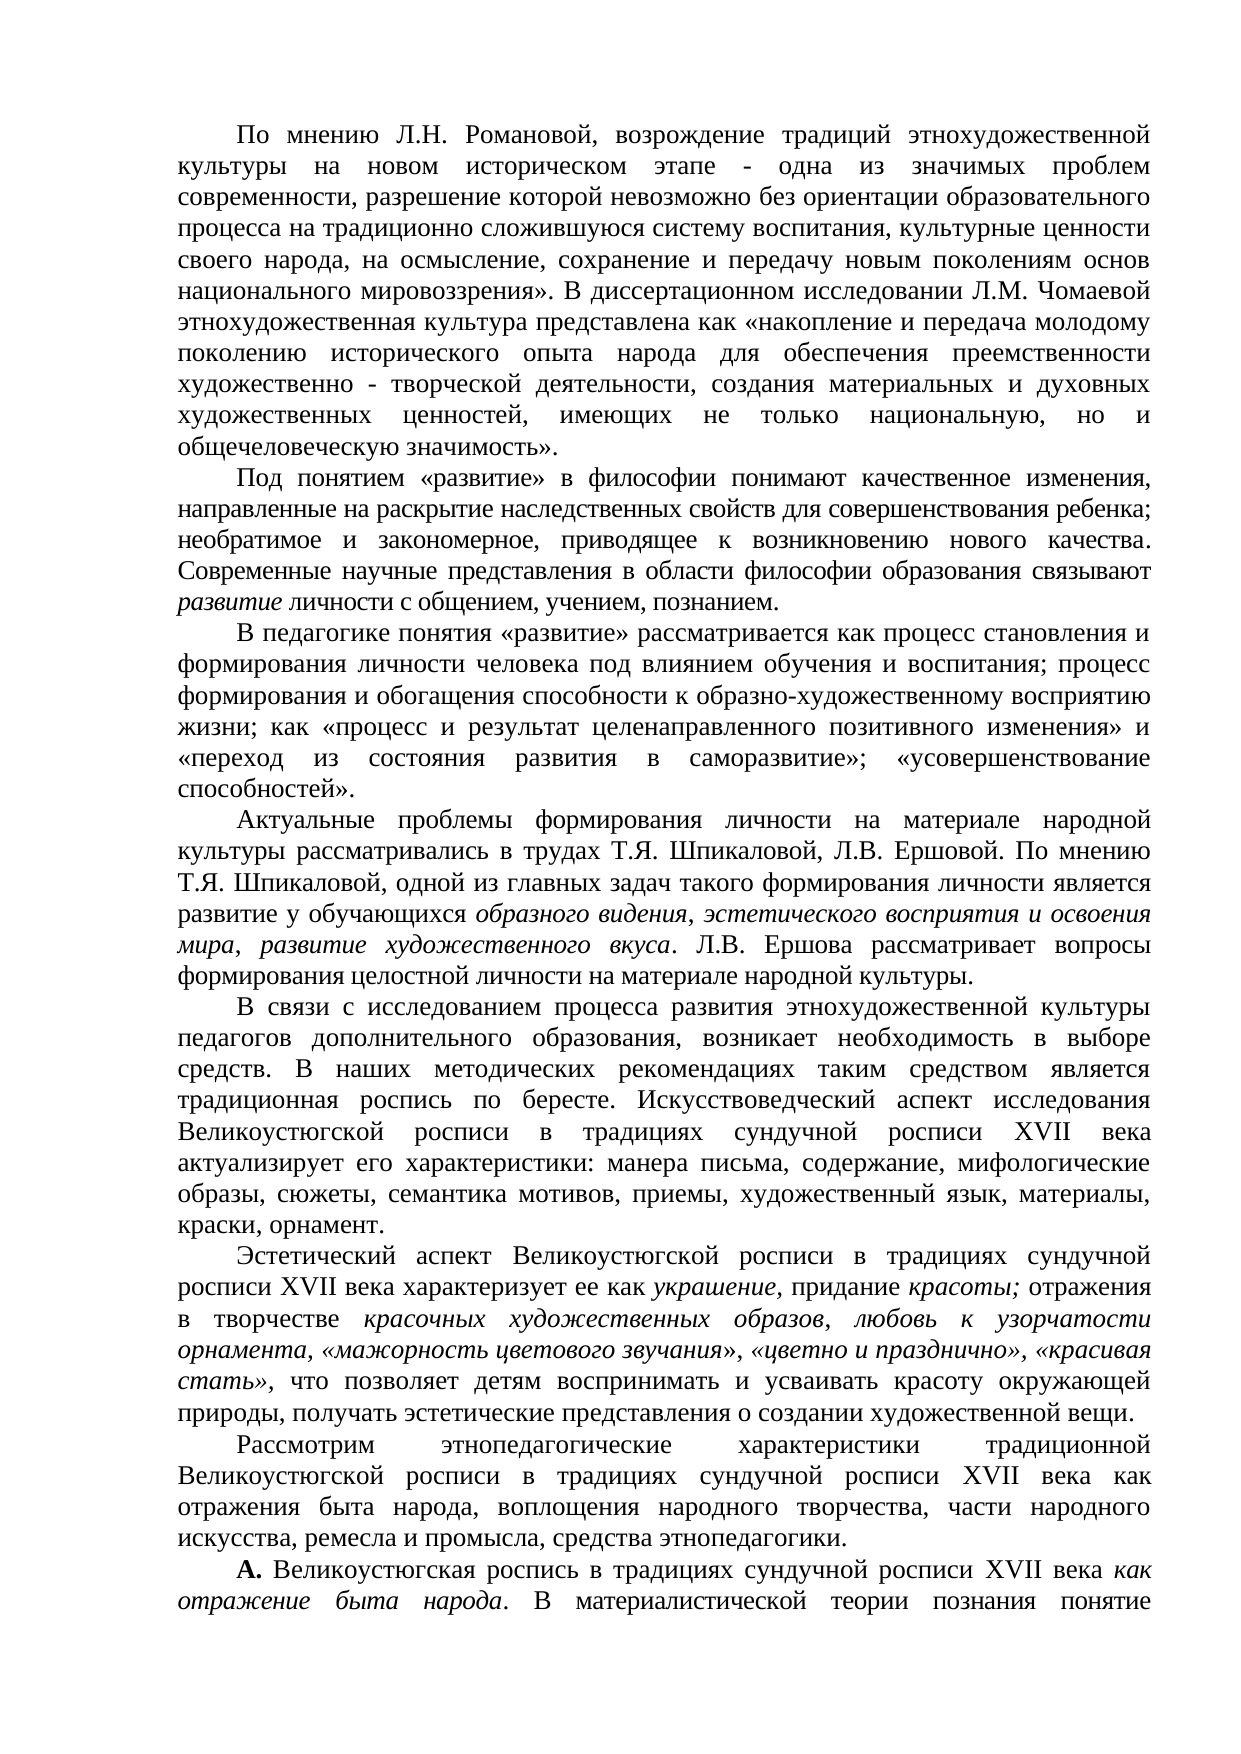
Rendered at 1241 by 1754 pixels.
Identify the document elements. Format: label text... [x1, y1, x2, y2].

text По мнению Л.Н. Романовой, возрождение традиций этнохудожественной культуры на новом историческом этапе - одна из значимых проблем современности, разрешение которой невозможно без ориентации образовательного процесса на традиционно сложившуюся систему воспитания, культурные ценности своего народа, на осмысление, сохранение и передачу новым поколениям основ национального мировоззрения». В диссертационном исследовании Л.М. Чомаевой этнохудожественная культура представлена как «накопление и передача молодому поколению исторического опыта народа для обеспечения преемственности художественно - творческой деятельности, создания материальных и духовных художественных ценностей, имеющих не только национальную, но и общечеловеческую значимость». [177, 118, 1152, 461]
text Актуальные проблемы формирования личности на материале народной культуры рассматривались в трудах Т.Я. Шпикаловой, Л.В. Ершовой. По мнению Т.Я. Шпикаловой, одной из главных задач такого формирования личности является развитие у обучающихся образного видения, эстетического восприятия и освоения мира, развитие художественного вкуса. Л.В. Ершова рассматривает вопросы формирования целостной личности на материале народной культуры. [177, 803, 1152, 990]
text В педагогике понятия «развитие» рассматривается как процесс становления и формирования личности человека под влиянием обучения и воспитания; процесс формирования и обогащения способности к образно-художественному восприятию жизни; как «процесс и результат целенаправленного позитивного изменения» и «переход из состояния развития в саморазвитие»; «усовершенствование способностей». [177, 616, 1152, 803]
text Рассмотрим этнопедагогические характеристики традиционной Великоустюгской росписи в традициях сундучной росписи XVII века как отражения быта народа, воплощения народного творчества, части народного искусства, ремесла и промысла, средства этнопедагогики. [177, 1428, 1152, 1553]
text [177, 1553, 1152, 1615]
text Эстетический аспект Великоустюгской росписи в традициях сундучной росписи XVII века характеризует ее как украшение, придание красоты; отражения в творчестве красочных художественных образов, любовь к узорчатости орнамента, «мажорность цветового звучания», «цветно и празднично», «красивая стать», что позволяет детям воспринимать и усваивать красоту окружающей природы, получать эстетические представления о создании художественной вещи. [177, 1239, 1152, 1428]
text В связи с исследованием процесса развития этнохудожественной культуры педагогов дополнительного образования, возникает необходимость в выборе средств. В наших методических рекомендациях таким средством является традиционная роспись по бересте. Искусствоведческий аспект исследования Великоустюгской росписи в традициях сундучной росписи XVII века актуализирует его характеристики: манера письма, содержание, мифологические образы, сюжеты, семантика мотивов, приемы, художественный язык, материалы, краски, орнамент. [177, 990, 1152, 1239]
text Под понятием «развитие» в философии понимают качественное изменения, направленные на раскрытие наследственных свойств для совершенствования ребенка; необратимое и закономерное, приводящее к возникновению нового качества. Современные научные представления в области философии образования связывают развитие личности с общением, учением, познанием. [177, 461, 1152, 616]
